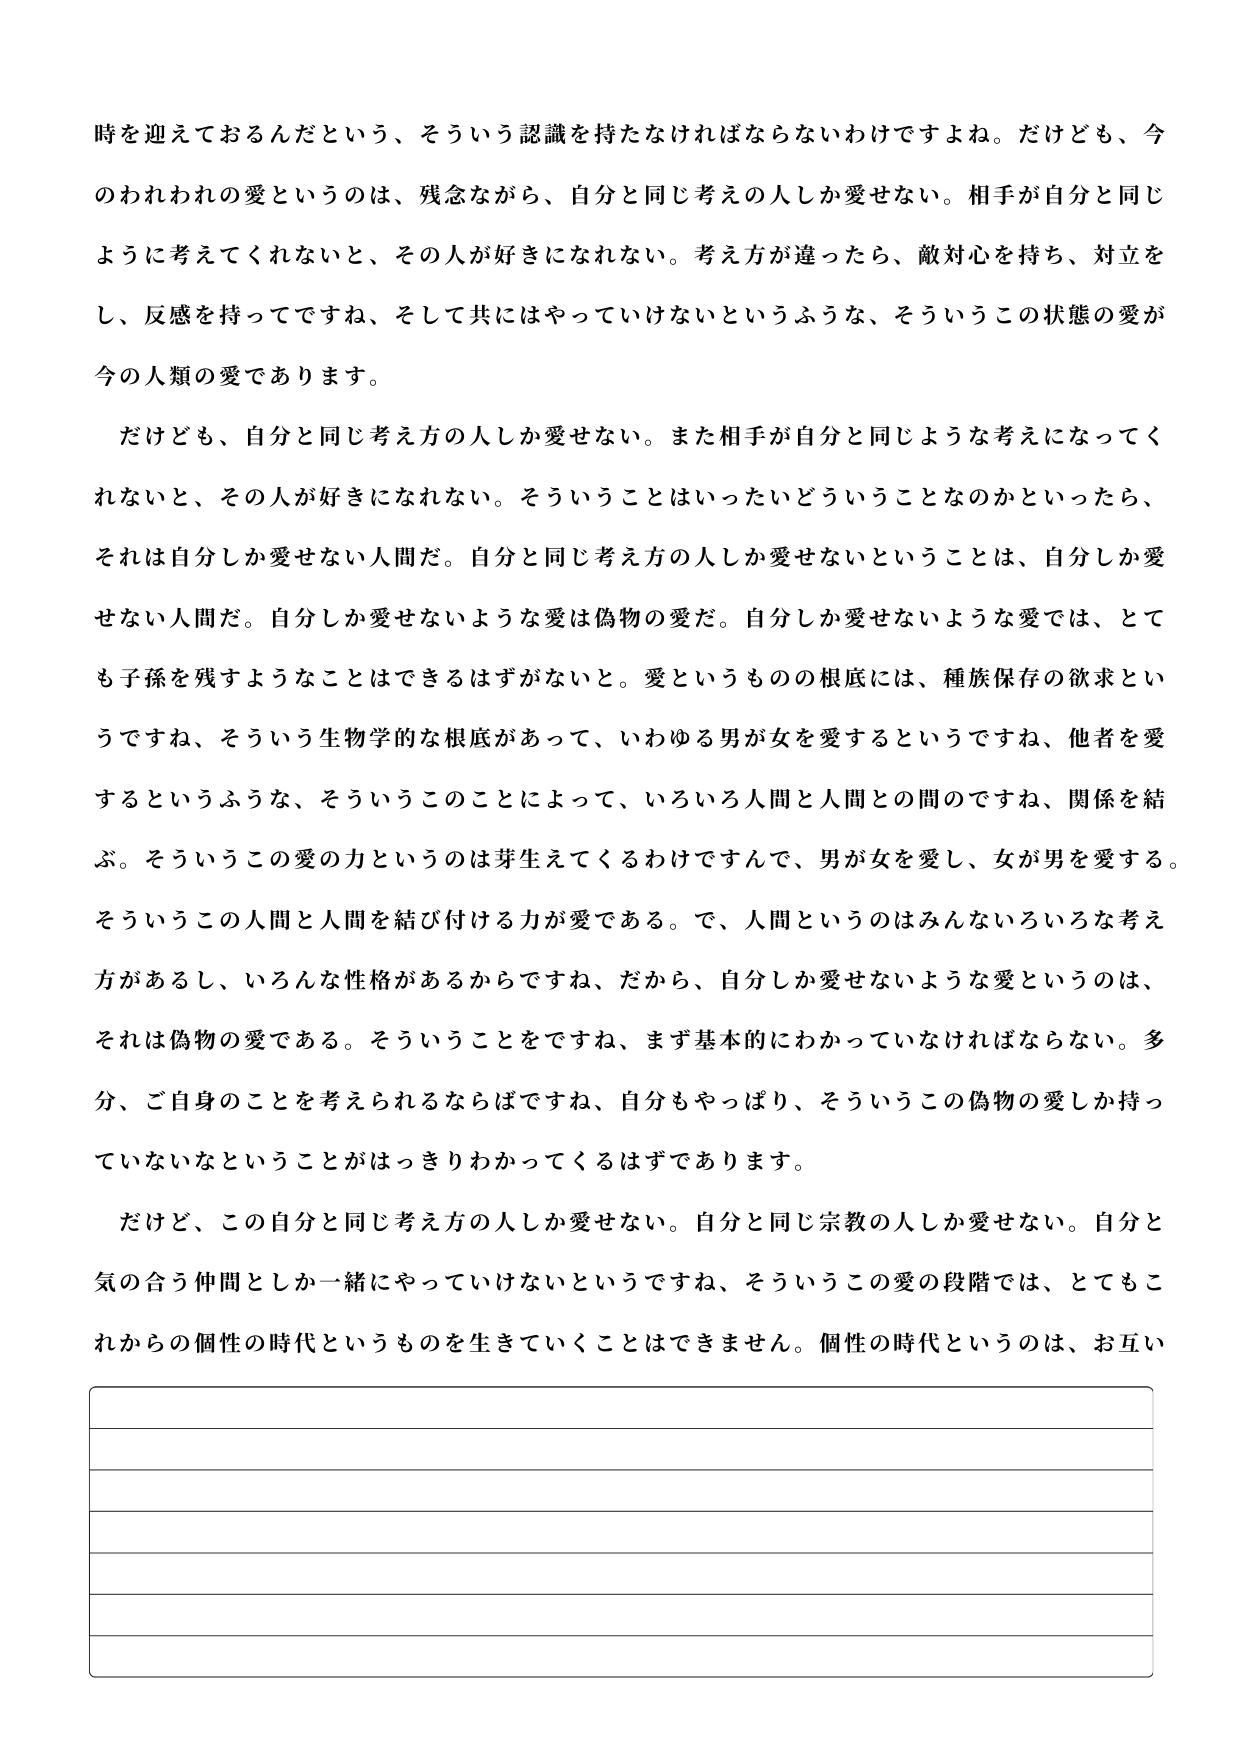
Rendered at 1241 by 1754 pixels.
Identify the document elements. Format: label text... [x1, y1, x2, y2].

picture [88, 1386, 1154, 1678]
text だけども、自分と同じ考え方の人しか愛せない。また相手が自分と同じような考えになってくれないと、その人が好きになれない。そういうことはいったいどういうことなのかといったら、それは自分しか愛せない人間だ。自分と同じ考え方の人しか愛せないということは、自分しか愛せない人間だ。自分しか愛せないような愛は偽物の愛だ。自分しか愛せないような愛では、とても子孫を残すようなことはできるはずがないと。愛というものの根底には、種族保存の欲求というですね、そういう生物学的な根底があって、いわゆる男が女を愛するというですね、他者を愛するというふうな、そういうこのことによって、いろいろ人間と人間との間のですね、関係を結ぶ。そういうこの愛の力というのは芽生えてくるわけですんで、男が女を愛し、女が男を愛する。そういうこの人間と人間を結び付ける力が愛である。で、人間というのはみんないろいろな考え方があるし、いろんな性格があるからですね、だから、自分しか愛せないような愛というのは、それは偽物の愛である。そういうことをですね、まず基本的にわかっていなければならない。多分、ご自身のことを考えられるならばですね、自分もやっぱり、そういうこの偽物の愛しか持っていないなということがはっきりわかってくるはずであります。 [94, 405, 1169, 1191]
